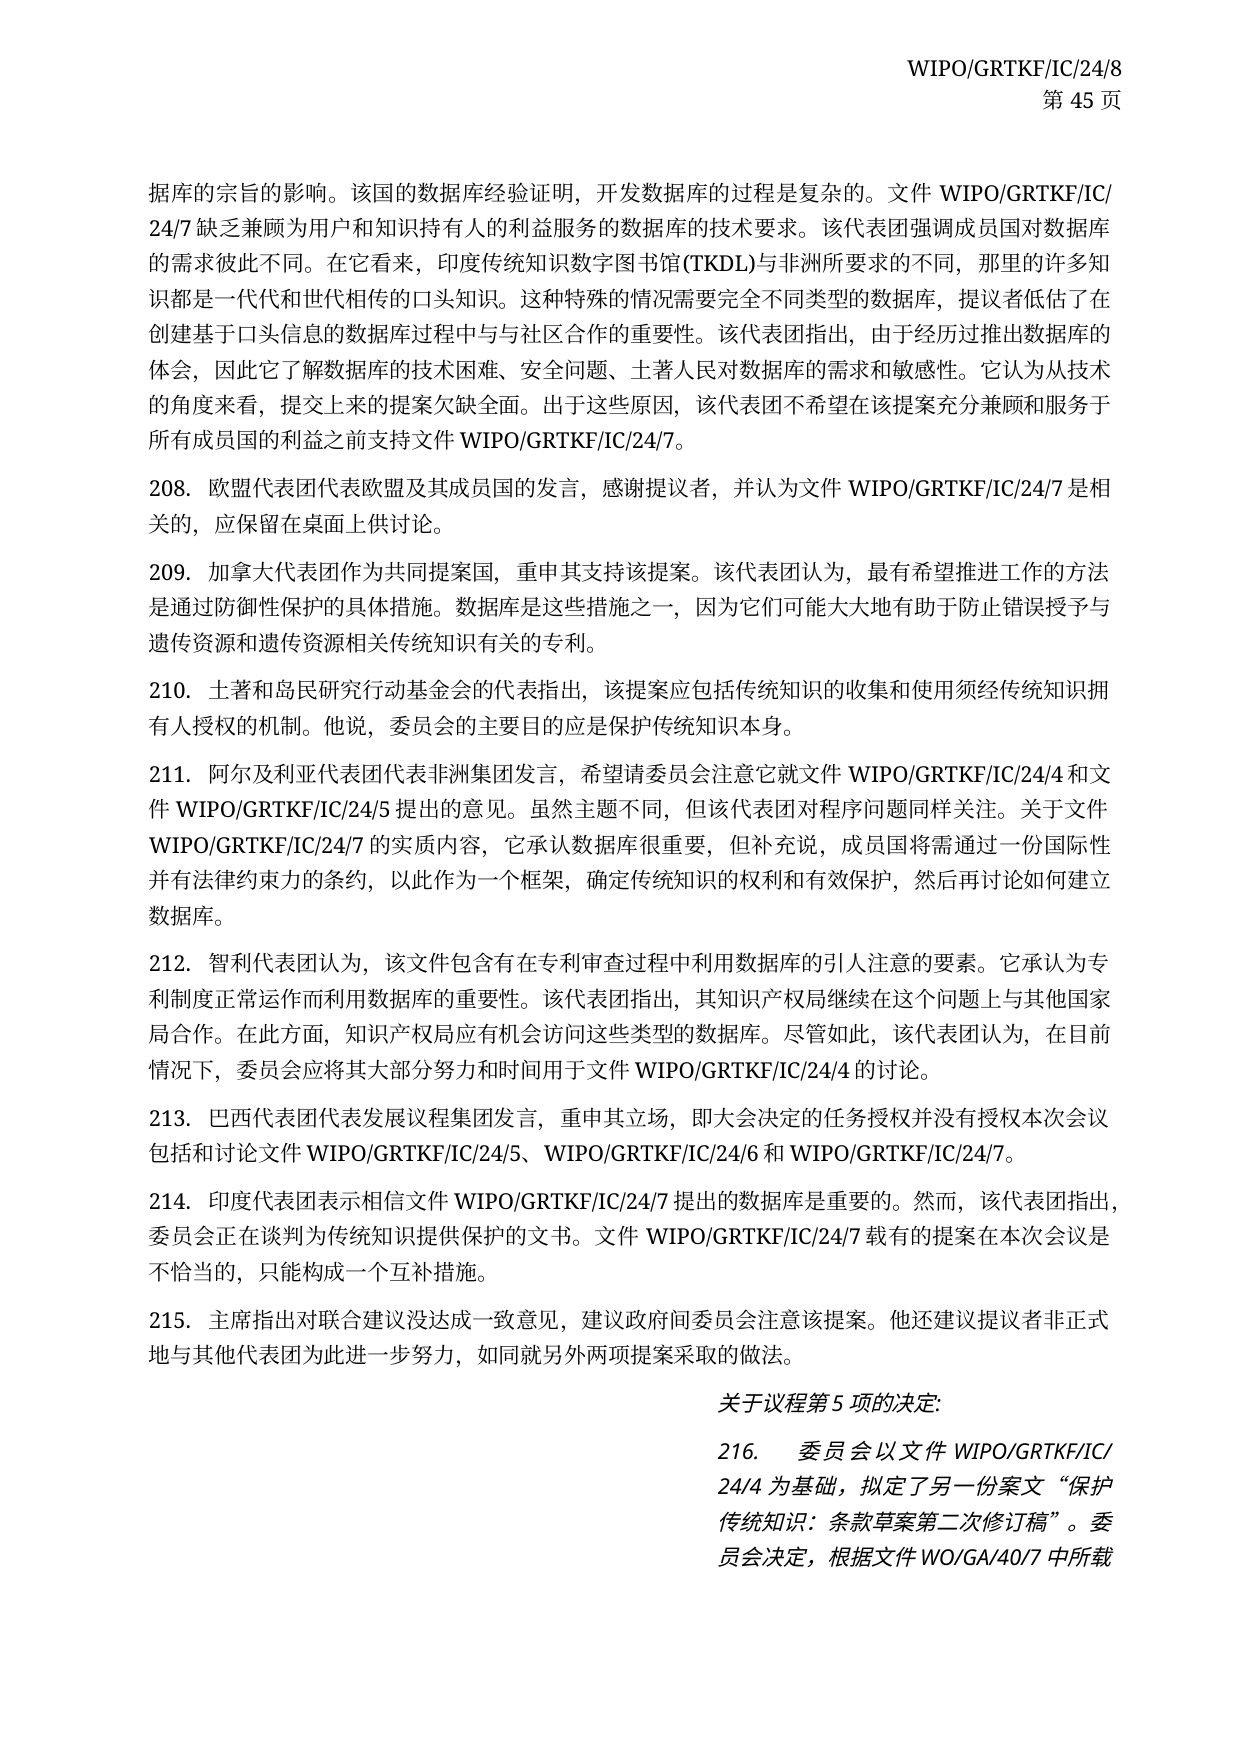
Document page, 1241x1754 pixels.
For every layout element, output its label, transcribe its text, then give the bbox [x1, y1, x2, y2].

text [718, 1430, 1111, 1572]
list 主席指出对联合建议没达成一致意见，建议政府间委员会注意该提案。他还建议提议者非正式地与其他代表团为此进一步努力，如同就另外两项提案采取的做法。 [149, 1299, 1111, 1370]
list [149, 172, 1111, 455]
list 欧盟代表团代表欧盟及其成员国的发言，感谢提议者，并认为文件WIPO/GRTKF/IC/24/7是相关的，应保留在桌面上供讨论。 [149, 468, 1111, 539]
list 巴西代表团代表发展议程集团发言，重申其立场，即大会决定的任务授权并没有授权本次会议包括和讨论文件WIPO/GRTKF/IC/24/5、WIPO/GRTKF/IC/24/6和WIPO/GRTKF/IC/24/7。 [149, 1097, 1111, 1168]
list 印度代表团表示相信文件WIPO/GRTKF/IC/24/7提出的数据库是重要的。然而，该代表团指出，委员会正在谈判为传统知识提供保护的文书。文件WIPO/GRTKF/IC/24/7载有的提案在本次会议是不恰当的，只能构成一个互补措施。 [149, 1180, 1111, 1287]
list 加拿大代表团作为共同提案国，重申其支持该提案。该代表团认为，最有希望推进工作的方法是通过防御性保护的具体措施。数据库是这些措施之一，因为它们可能大大地有助于防止错误授予与遗传资源和遗传资源相关传统知识有关的专利。 [149, 551, 1111, 657]
list 智利代表团认为，该文件包含有在专利审查过程中利用数据库的引人注意的要素。它承认为专利制度正常运作而利用数据库的重要性。该代表团指出，其知识产权局继续在这个问题上与其他国家局合作。在此方面，知识产权局应有机会访问这些类型的数据库。尽管如此，该代表团认为，在目前情况下，委员会应将其大部分努力和时间用于文件WIPO/GRTKF/IC/24/4的讨论。 [149, 943, 1111, 1084]
text 关于议程第5项的决定: [718, 1382, 1111, 1418]
list 土著和岛民研究行动基金会的代表指出，该提案应包括传统知识的收集和使用须经传统知识拥有人授权的机制。他说，委员会的主要目的应是保护传统知识本身。 [149, 670, 1111, 741]
list 阿尔及利亚代表团代表非洲集团发言，希望请委员会注意它就文件WIPO/GRTKF/IC/24/4和文件WIPO/GRTKF/IC/24/5提出的意见。虽然主题不同，但该代表团对程序问题同样关注。关于文件WIPO/GRTKF/IC/24/7的实质内容，它承认数据库很重要，但补充说，成员国将需通过一份国际性并有法律约束力的条约，以此作为一个框架，确定传统知识的权利和有效保护，然后再讨论如何建立数据库。 [149, 753, 1111, 930]
